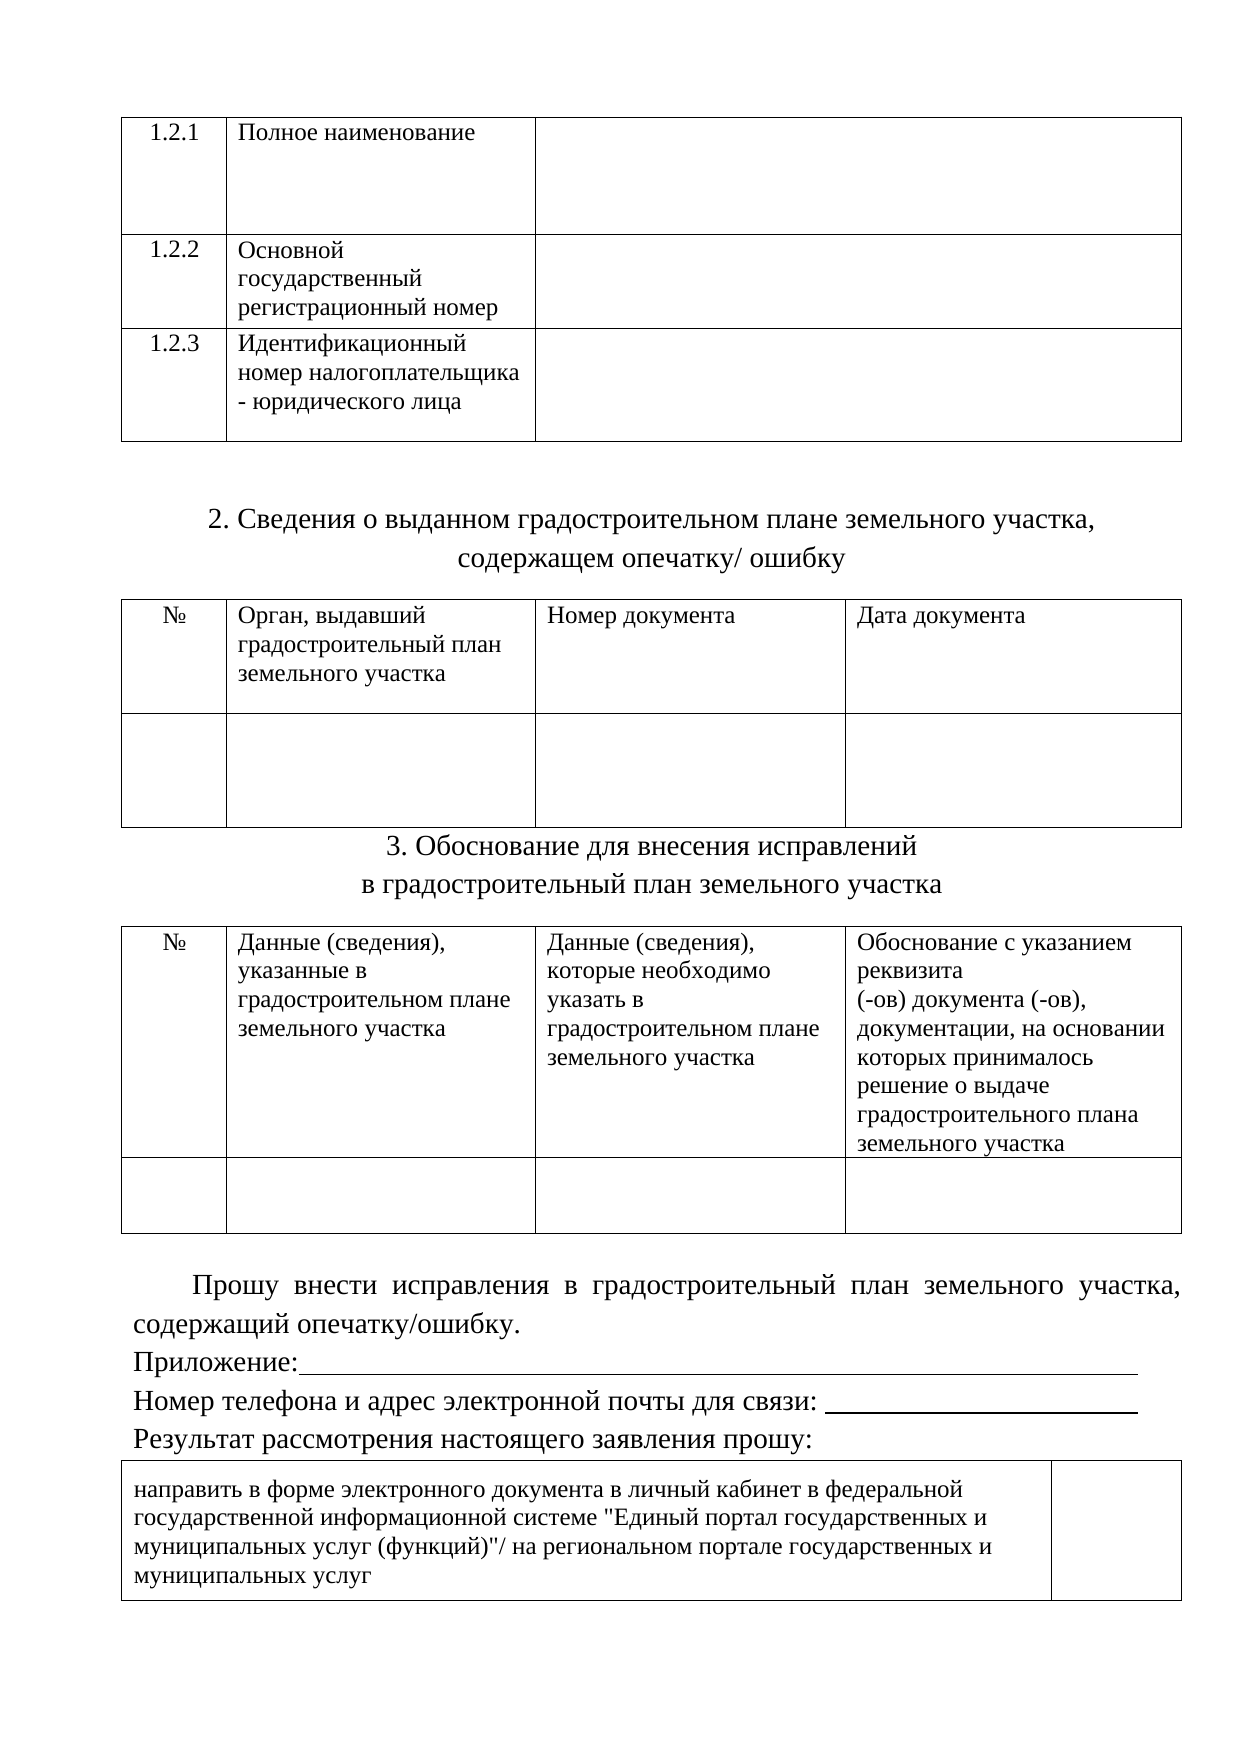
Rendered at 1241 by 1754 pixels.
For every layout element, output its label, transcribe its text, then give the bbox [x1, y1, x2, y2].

table_header Данные (сведения), указанные в градостроительном плане земельного участка [227, 927, 535, 1157]
list Обоснование для внесения исправлений [386, 828, 1198, 861]
table_header Данные (сведения), которые необходимо указать в градостроительном плане земельного участка [536, 927, 845, 1157]
table_header Обоснование с указанием реквизита (-ов) документа (-ов), документации, на основании которых принималось решение о выдаче градостроительного плана земельного участка [846, 927, 1181, 1157]
text Прошу внести исправления в градостроительный план земельного участка, содержащий опечатку/ошибку. [133, 1267, 1181, 1339]
table_header № [122, 927, 226, 1157]
table_cell 1.2.2 [122, 235, 226, 327]
table_header [1052, 1461, 1181, 1600]
table_cell [536, 1158, 845, 1233]
table_cell Идентификационный номер налогоплательщика - юридического лица [227, 329, 535, 441]
table_cell [536, 329, 1181, 441]
table_header [536, 118, 1181, 234]
table_cell [227, 714, 535, 827]
table_cell [227, 1158, 535, 1233]
list Сведения о выданном градостроительном плане земельного участка, содержащем опечатку/ ошибку [208, 501, 1095, 573]
text в градостроительный план земельного участка [361, 866, 1198, 900]
table_cell Основной государственный регистрационный номер [227, 235, 535, 327]
table_header Полное наименование [227, 118, 535, 234]
table_cell [122, 714, 226, 827]
table_header Дата документа [846, 600, 1181, 713]
table_header Номер документа [536, 600, 845, 713]
table_header Орган, выдавший градостроительный план земельного участка [227, 600, 535, 713]
table_cell [536, 235, 1181, 327]
table_cell [846, 1158, 1181, 1233]
table_cell [846, 714, 1181, 827]
table_cell 1.2.3 [122, 329, 226, 441]
text Приложение: Номер телефона и адрес электронной почты для связи: Результат рассмотрения настоящего заявления прошу: [133, 1344, 1144, 1455]
table_header направить в форме электронного документа в личный кабинет в федеральной государственной информационной системе "Единый портал государственных и муниципальных услуг (функций)"/ на региональном портале государственных и муниципальных услуг [122, 1461, 1051, 1600]
table_header 1.2.1 [122, 118, 226, 234]
table_cell [122, 1158, 226, 1233]
table_cell [536, 714, 845, 827]
table_header № [122, 600, 226, 713]
